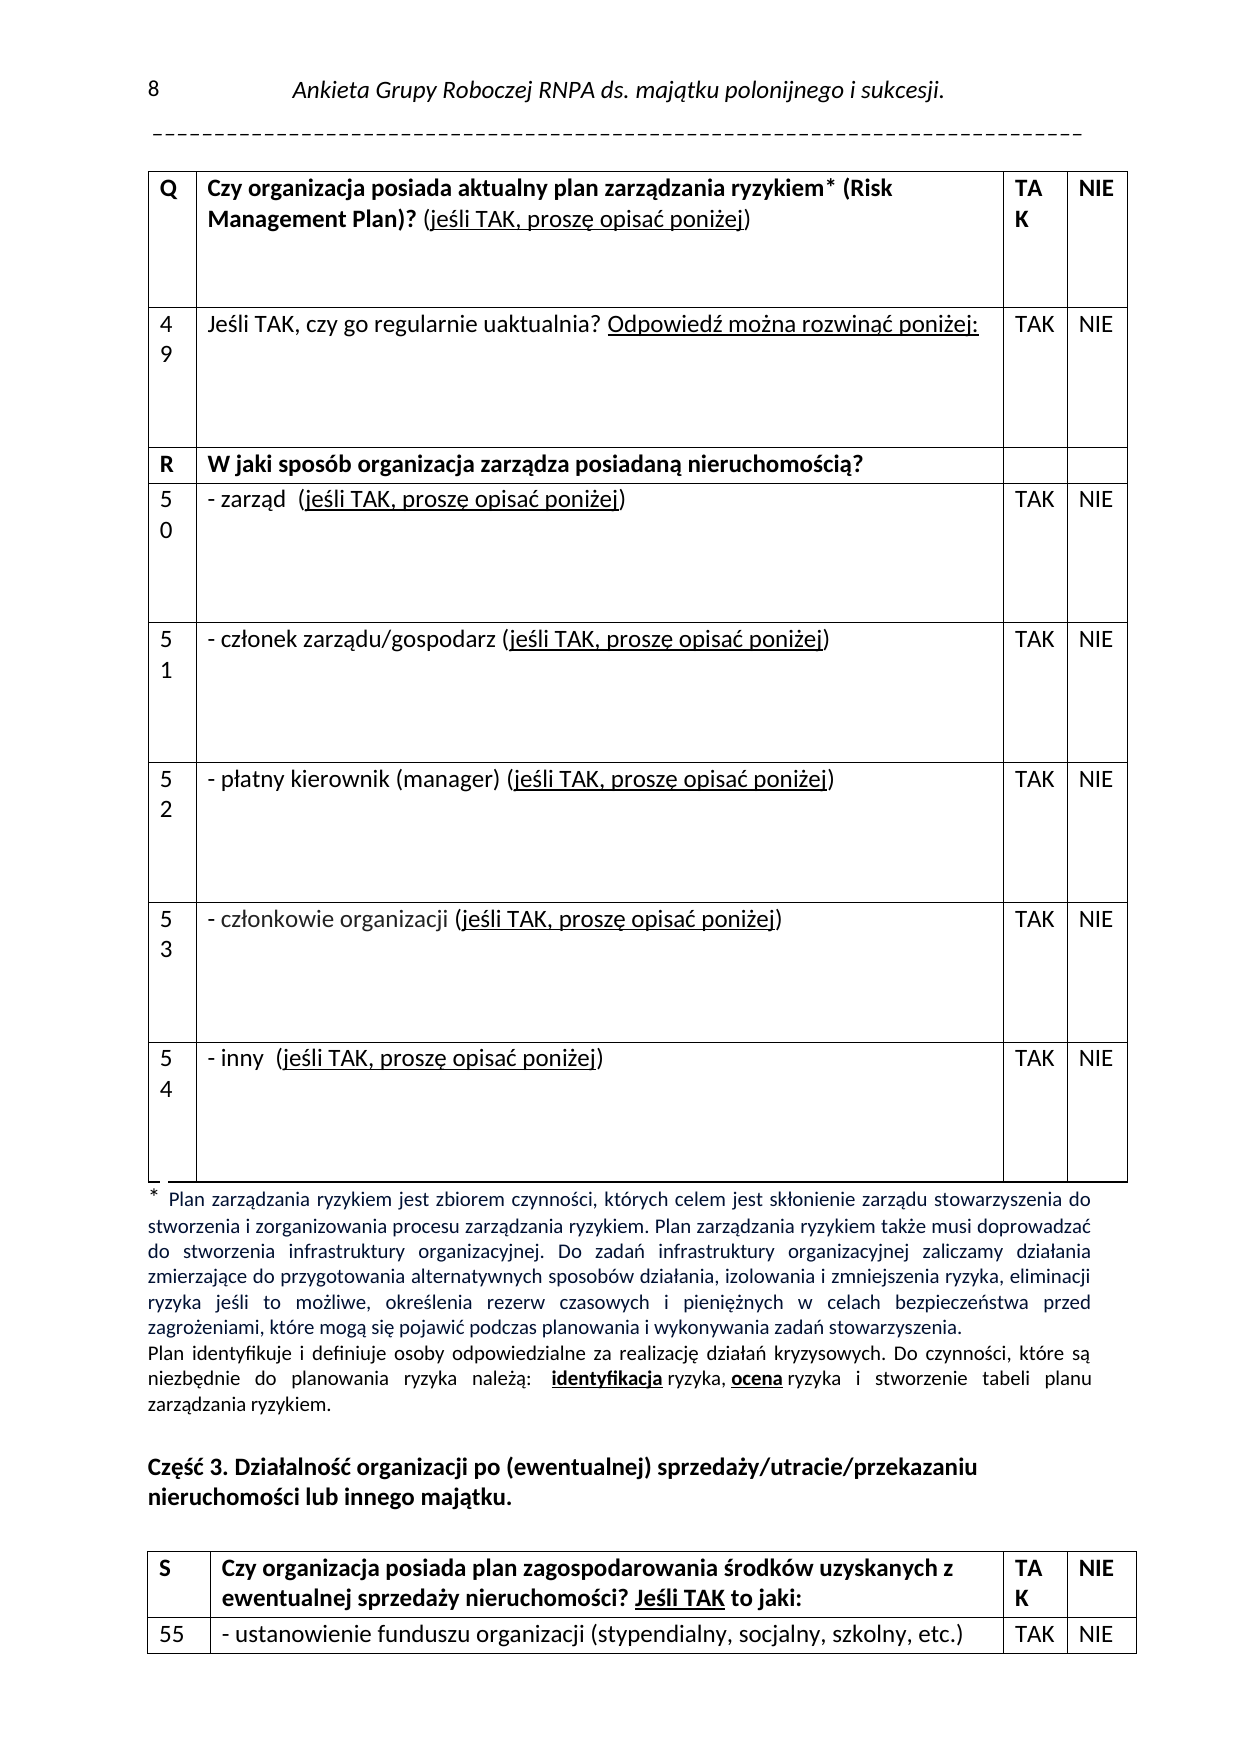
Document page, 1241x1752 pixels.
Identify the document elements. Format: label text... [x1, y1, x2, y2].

table_cell TAK [1004, 1043, 1067, 1181]
table_cell TAK [1004, 308, 1067, 447]
table_cell - członek zarządu/gospodarz (jeśli TAK, proszę opisać poniżej) [197, 623, 1003, 762]
table_cell 55 [148, 1618, 210, 1653]
table_cell TAK [1004, 172, 1067, 307]
table_cell W jaki sposób organizacja zarządza posiadaną nieruchomością? [197, 448, 1003, 482]
text Część 3. Działalność organizacji po (ewentualnej) sprzedaży/utracie/przekazaniu nieruchomości lub innego majątku. [148, 1451, 1092, 1512]
table_cell 50 [149, 484, 196, 622]
table_cell - zarząd (jeśli TAK, proszę opisać poniżej) [197, 484, 1003, 622]
table_cell NIE [1068, 763, 1127, 902]
table_cell NIE [1068, 172, 1127, 307]
table_cell - członkowie organizacji (jeśli TAK, proszę opisać poniżej) [197, 903, 1003, 1042]
table_cell NIE [1068, 903, 1127, 1042]
table_cell Czy organizacja posiada aktualny plan zarządzania ryzykiem* (Risk Management Plan)? (jeśli TAK, proszę opisać poniżej) [197, 172, 1003, 307]
table_header TAK [1004, 1552, 1067, 1617]
table_header NIE [1068, 1552, 1136, 1617]
text Plan identyfikuje i definiuje osoby odpowiedzialne za realizację działań kryzysowych. Do czynności, które są niezbędnie do planowania ryzyka należą: identyfikacja ryzyka, ocena ryzyka i stworzenie tabeli planu zarządzania ryzykiem. [332, 1365, 1092, 1416]
table_cell 51 [149, 623, 196, 762]
table_cell 53 [149, 903, 196, 1042]
table_cell NIE [1068, 308, 1127, 447]
table_cell TAK [1004, 1618, 1067, 1653]
table_cell NIE [1068, 484, 1127, 622]
table_cell - inny (jeśli TAK, proszę opisać poniżej) [197, 1043, 1003, 1181]
table_cell 52 [149, 763, 196, 902]
table_cell R [149, 448, 196, 482]
table_cell TAK [1004, 484, 1067, 622]
table_cell - płatny kierownik (manager) (jeśli TAK, proszę opisać poniżej) [197, 763, 1003, 902]
table_cell Jeśli TAK, czy go regularnie uaktualnia? Odpowiedź można rozwinąć poniżej: [197, 308, 1003, 447]
table_cell NIE [1068, 623, 1127, 762]
table_header Czy organizacja posiada plan zagospodarowania środków uzyskanych z ewentualnej sprzedaży nieruchomości? Jeśli TAK to jaki: [211, 1552, 1003, 1617]
table_cell NIE [1068, 1043, 1127, 1181]
table_header S [148, 1552, 210, 1617]
table_cell NIE [1068, 1618, 1136, 1653]
table_cell [1004, 448, 1067, 482]
table_cell TAK [1004, 903, 1067, 1042]
table_cell 54 [149, 1043, 196, 1181]
table_cell 49 [149, 308, 196, 447]
table_cell - ustanowienie funduszu organizacji (stypendialny, socjalny, szkolny, etc.) [211, 1618, 1003, 1653]
table_cell TAK [1004, 763, 1067, 902]
table_cell [1068, 448, 1127, 482]
table_cell Q [149, 172, 196, 307]
table_cell TAK [1004, 623, 1067, 762]
